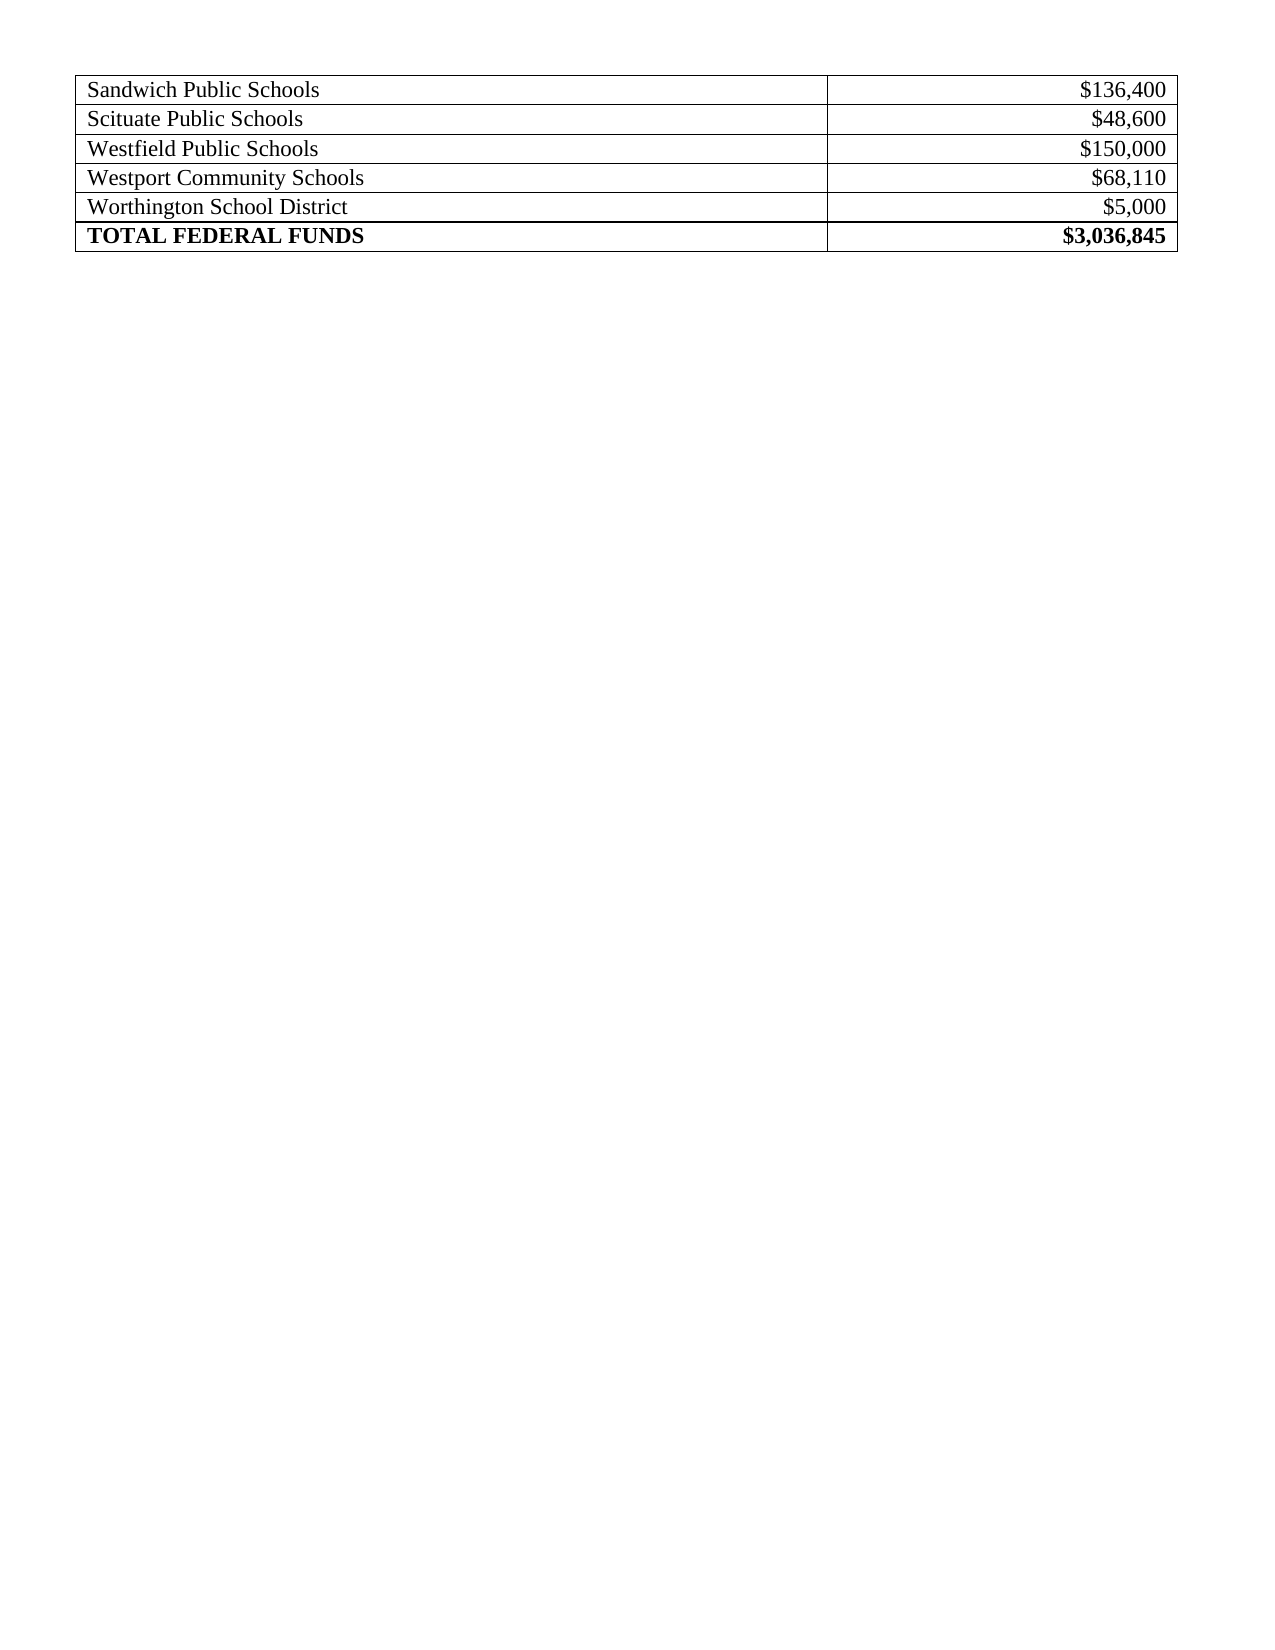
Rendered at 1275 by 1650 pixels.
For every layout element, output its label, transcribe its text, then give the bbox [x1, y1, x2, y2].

table_cell Worthington School District [76, 193, 827, 221]
table_cell Sandwich Public Schools [76, 76, 827, 104]
table_cell $150,000 [828, 135, 1177, 163]
table_cell Scituate Public Schools [76, 105, 827, 133]
table_cell $48,600 [828, 105, 1177, 133]
table_cell Westport Community Schools [76, 164, 827, 192]
table_cell $5,000 [828, 193, 1177, 221]
table_cell $68,110 [828, 164, 1177, 192]
table_cell $3,036,845 [828, 223, 1177, 251]
table_cell Westfield Public Schools [76, 135, 827, 163]
table_cell TOTAL FEDERAL FUNDS [76, 223, 827, 251]
table_cell $136,400 [828, 76, 1177, 104]
